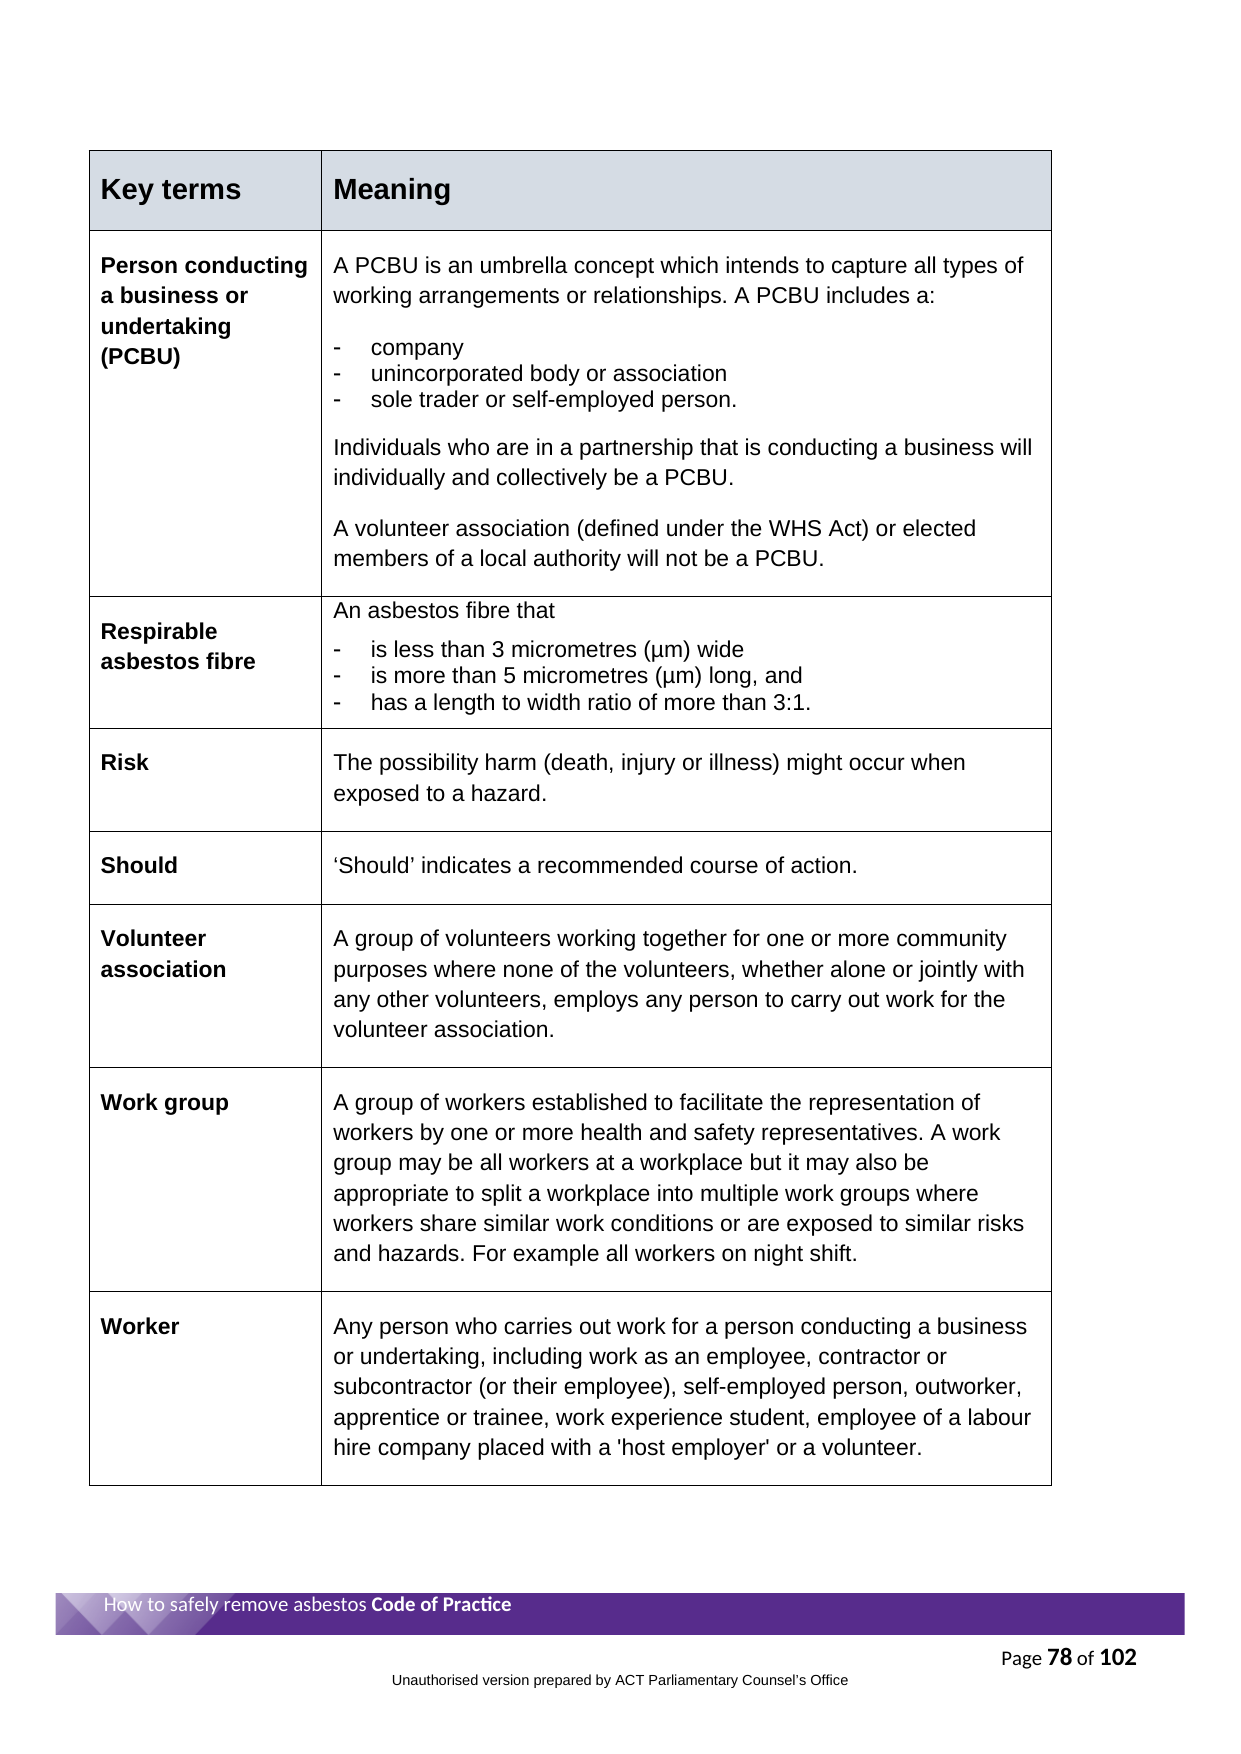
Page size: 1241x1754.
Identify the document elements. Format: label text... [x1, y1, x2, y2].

table_cell Person conducting a business or undertaking (PCBU) [90, 231, 321, 596]
table_cell A group of workers established to facilitate the representation of workers by one or more health and safety representatives. A work group may be all workers at a workplace but it may also be appropriate to split a workplace into multiple work groups where workers share similar work conditions or are exposed to similar risks and hazards. For example all workers on night shift. [322, 1068, 1051, 1291]
table_cell ‘Should’ indicates a recommended course of action. [322, 832, 1051, 903]
table_cell A group of volunteers working together for one or more community purposes where none of the volunteers, whether alone or jointly with any other volunteers, employs any person to carry out work for the volunteer association. [322, 905, 1051, 1067]
table_cell A PCBU is an umbrella concept which intends to capture all types of working arrangements or relationships. A PCBU includes a: company unincorporated body or association sole trader or self-employed person. Individuals who are in a partnership that is conducting a business will individually and collectively be a PCBU. A volunteer association (defined under the WHS Act) or elected members of a local authority will not be a PCBU. [322, 231, 1051, 596]
table_header Meaning [322, 151, 1051, 230]
picture [55, 1593, 1185, 1635]
table_cell Respirable asbestos fibre [90, 597, 321, 727]
table_cell Worker [90, 1292, 321, 1485]
table_header Key terms [90, 151, 321, 230]
table_cell An asbestos fibre that is less than 3 micrometres (µm) wide is more than 5 micrometres (µm) long, and has a length to width ratio of more than 3:1. [322, 597, 1051, 727]
table_cell The possibility harm (death, injury or illness) might occur when exposed to a hazard. [322, 729, 1051, 831]
table_cell Any person who carries out work for a person conducting a business or undertaking, including work as an employee, contractor or subcontractor (or their employee), self-employed person, outworker, apprentice or trainee, work experience student, employee of a labour hire company placed with a 'host employer' or a volunteer. [322, 1292, 1051, 1485]
table_cell Risk [90, 729, 321, 831]
table_cell Should [90, 832, 321, 903]
table_cell Work group [90, 1068, 321, 1291]
table_cell Volunteer association [90, 905, 321, 1067]
